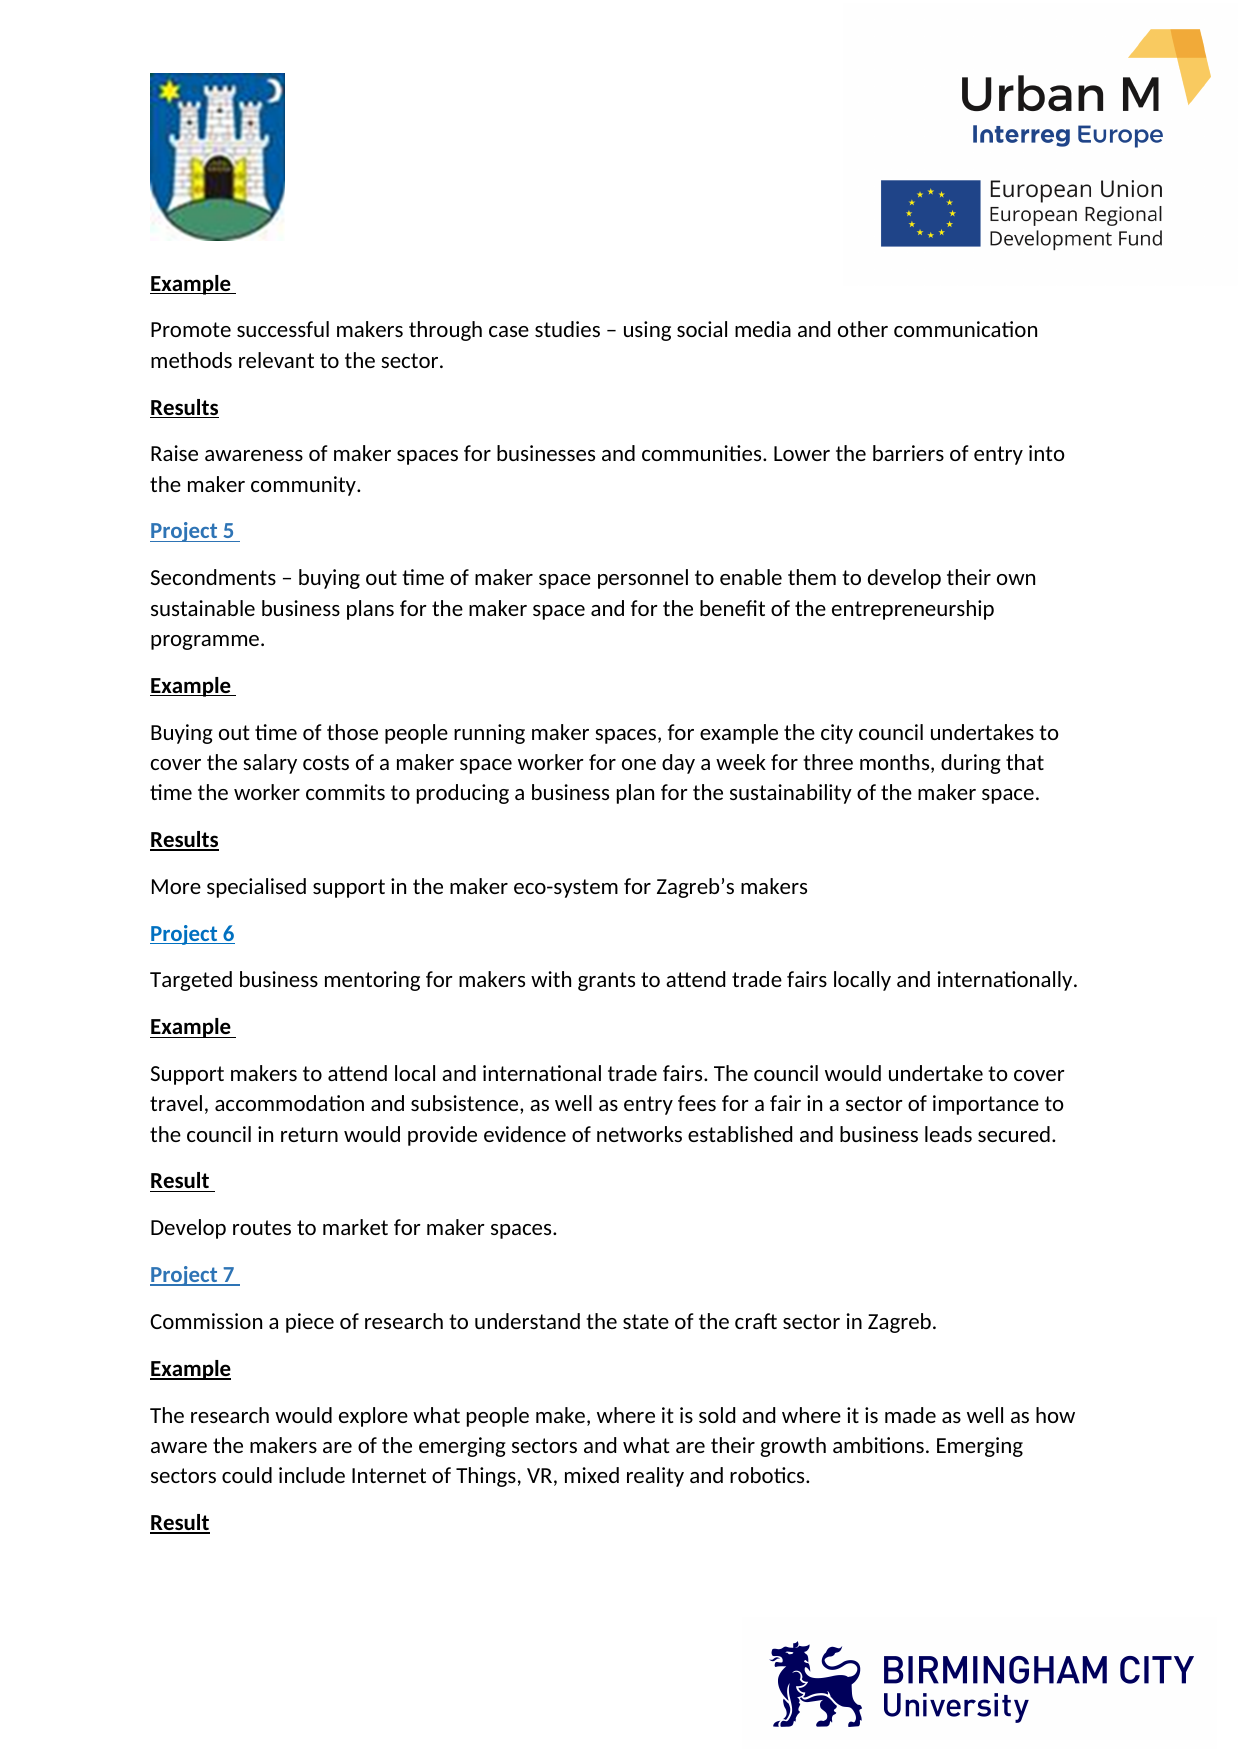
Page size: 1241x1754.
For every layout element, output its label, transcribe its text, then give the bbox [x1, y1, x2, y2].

text Project 6 [150, 919, 1090, 947]
text More specialised support in the maker eco-system for Zagreb’s makers [150, 872, 1090, 900]
text Project 7 [150, 1260, 1090, 1288]
text Commission a piece of research to understand the state of the craft sector in Zagreb. [150, 1307, 1090, 1335]
text Example [150, 1012, 1090, 1041]
text Results [150, 393, 1090, 421]
text Buying out time of those people running maker spaces, for example the city council undertakes to cover the salary costs of a maker space worker for one day a week for three months, during that time the worker commits to producing a business plan for the sustainability of the maker space. [150, 718, 1090, 806]
picture [741, 1617, 1217, 1749]
text Support makers to attend local and international trade fairs. The council would undertake to cover travel, accommodation and subsistence, as well as entry fees for a fair in a sector of importance to the council in return would provide evidence of networks established and business leads secured. [150, 1059, 1090, 1148]
text Secondments – buying out time of maker space personnel to enable them to develop their own sustainable business plans for the maker space and for the benefit of the entrepreneurship programme. [150, 563, 1090, 652]
picture [842, 3, 1238, 286]
picture [150, 73, 285, 241]
text Example [150, 1354, 1090, 1382]
text Result [150, 1508, 1090, 1536]
text Example [150, 671, 1090, 699]
text The research would explore what people make, where it is sold and where it is made as well as how aware the makers are of the emerging sectors and what are their growth ambitions. Emerging sectors could include Internet of Things, VR, mixed reality and robotics. [150, 1401, 1090, 1489]
text Raise awareness of maker spaces for businesses and communities. Lower the barriers of entry into the maker community. [150, 439, 1090, 498]
text Project 5 [150, 517, 1090, 545]
text Results [150, 825, 1090, 853]
text Targeted business mentoring for makers with grants to attend trade fairs locally and internationally. [150, 966, 1090, 994]
text Promote successful makers through case studies – using social media and other communication methods relevant to the sector. [150, 316, 1090, 374]
text Example [150, 269, 1090, 297]
text Result [150, 1167, 1090, 1195]
text Develop routes to market for maker spaces. [150, 1213, 1090, 1242]
